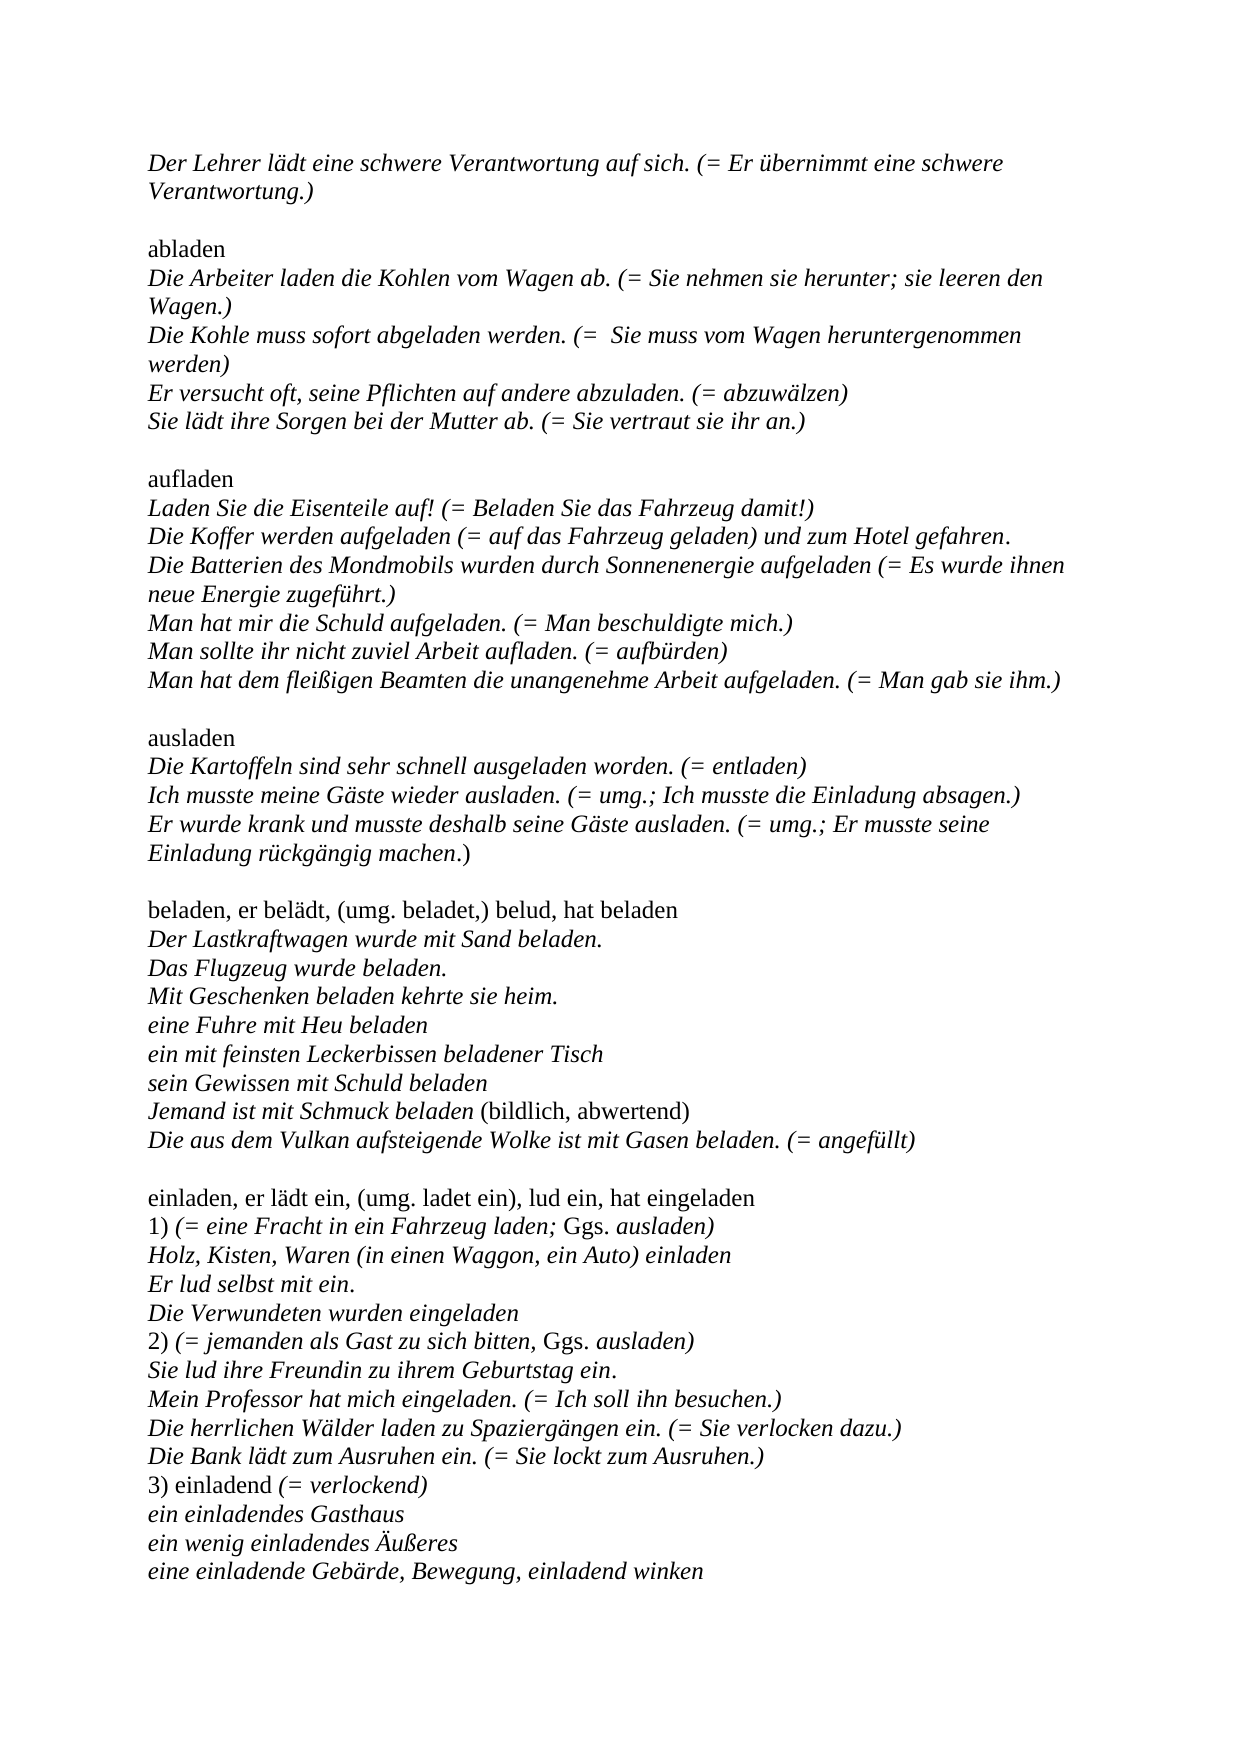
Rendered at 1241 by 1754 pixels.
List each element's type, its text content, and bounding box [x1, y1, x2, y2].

text Er wurde krank und musste deshalb seine Gäste ausladen. (= umg.; Er musste seine Einladung rückgängig machen.) [148, 809, 1093, 866]
text Laden Sie die Eisenteile auf! (= Beladen Sie das Fahrzeug damit!) [148, 493, 1093, 521]
text Die herrlichen Wälder laden zu Spaziergängen ein. (= Sie verlocken dazu.) [148, 1413, 1093, 1441]
text Die Kohle muss sofort abgeladen werden. (= Sie muss vom Wagen heruntergenommen werden) [148, 320, 1093, 378]
text Das Flugzeug wurde beladen. [148, 953, 1093, 981]
text Die Kartoffeln sind sehr schnell ausgeladen worden. (= entladen) [148, 751, 1093, 780]
text beladen, er belädt, (umg. beladet,) belud, hat beladen [148, 895, 1093, 924]
text Die Batterien des Mondmobils wurden durch Sonnenenergie aufgeladen (= Es wurde ihnen neue Energie zugeführt.) [148, 550, 1093, 608]
text eine einladende Gebärde, Bewegung, einladend winken [148, 1556, 1093, 1585]
text Man hat mir die Schuld aufgeladen. (= Man beschuldigte mich.) [148, 608, 1093, 636]
text abladen [148, 234, 1093, 263]
text Die Koffer werden aufgeladen (= auf das Fahrzeug geladen) und zum Hotel gefahren. [148, 521, 1093, 550]
text ein mit feinsten Leckerbissen beladener Tisch [148, 1039, 1093, 1068]
text Die Verwundeten wurden eingeladen [148, 1298, 1093, 1326]
text Er versucht oft, seine Pflichten auf andere abzuladen. (= abzuwälzen) [148, 378, 1093, 406]
text Sie lädt ihre Sorgen bei der Mutter ab. (= Sie vertraut sie ihr an.) [148, 406, 1093, 435]
text Er lud selbst mit ein. [148, 1269, 1093, 1298]
text 1) (= eine Fracht in ein Fahrzeug laden; Ggs. ausladen) [148, 1211, 1093, 1240]
text Sie lud ihre Freundin zu ihrem Geburtstag ein. [148, 1355, 1093, 1384]
text Der Lastkraftwagen wurde mit Sand beladen. [148, 924, 1093, 953]
text sein Gewissen mit Schuld beladen [148, 1068, 1093, 1096]
text 3) einladend (= verlockend) [148, 1470, 1093, 1499]
text Jemand ist mit Schmuck beladen (bildlich, abwertend) [148, 1096, 1093, 1125]
text aufladen [148, 464, 1093, 493]
text Man hat dem fleißigen Beamten die unangenehme Arbeit aufgeladen. (= Man gab sie ihm.) [148, 665, 1093, 694]
text Mit Geschenken beladen kehrte sie heim. [148, 981, 1093, 1010]
text ein einladendes Gasthaus [148, 1499, 1093, 1528]
text Holz, Kisten, Waren (in einen Waggon, ein Auto) einladen [148, 1240, 1093, 1269]
text Der Lehrer lädt eine schwere Verantwortung auf sich. (= Er übernimmt eine schwere Verantwortung.) [148, 148, 1093, 205]
text ein wenig einladendes Äußeres [148, 1528, 1093, 1556]
text eine Fuhre mit Heu beladen [148, 1010, 1093, 1039]
text Die aus dem Vulkan aufsteigende Wolke ist mit Gasen beladen. (= angefüllt) [148, 1125, 1093, 1154]
text Die Bank lädt zum Ausruhen ein. (= Sie lockt zum Ausruhen.) [148, 1441, 1093, 1470]
text Man sollte ihr nicht zuviel Arbeit aufladen. (= aufbürden) [148, 636, 1093, 665]
text Ich musste meine Gäste wieder ausladen. (= umg.; Ich musste die Einladung absagen.) [148, 780, 1093, 809]
text ausladen [148, 723, 1093, 751]
text 2) (= jemanden als Gast zu sich bitten, Ggs. ausladen) [148, 1326, 1093, 1355]
text Mein Professor hat mich eingeladen. (= Ich soll ihn besuchen.) [148, 1384, 1093, 1413]
text einladen, er lädt ein, (umg. ladet ein), lud ein, hat eingeladen [148, 1183, 1093, 1211]
text Die Arbeiter laden die Kohlen vom Wagen ab. (= Sie nehmen sie herunter; sie leeren den Wagen.) [148, 263, 1093, 320]
